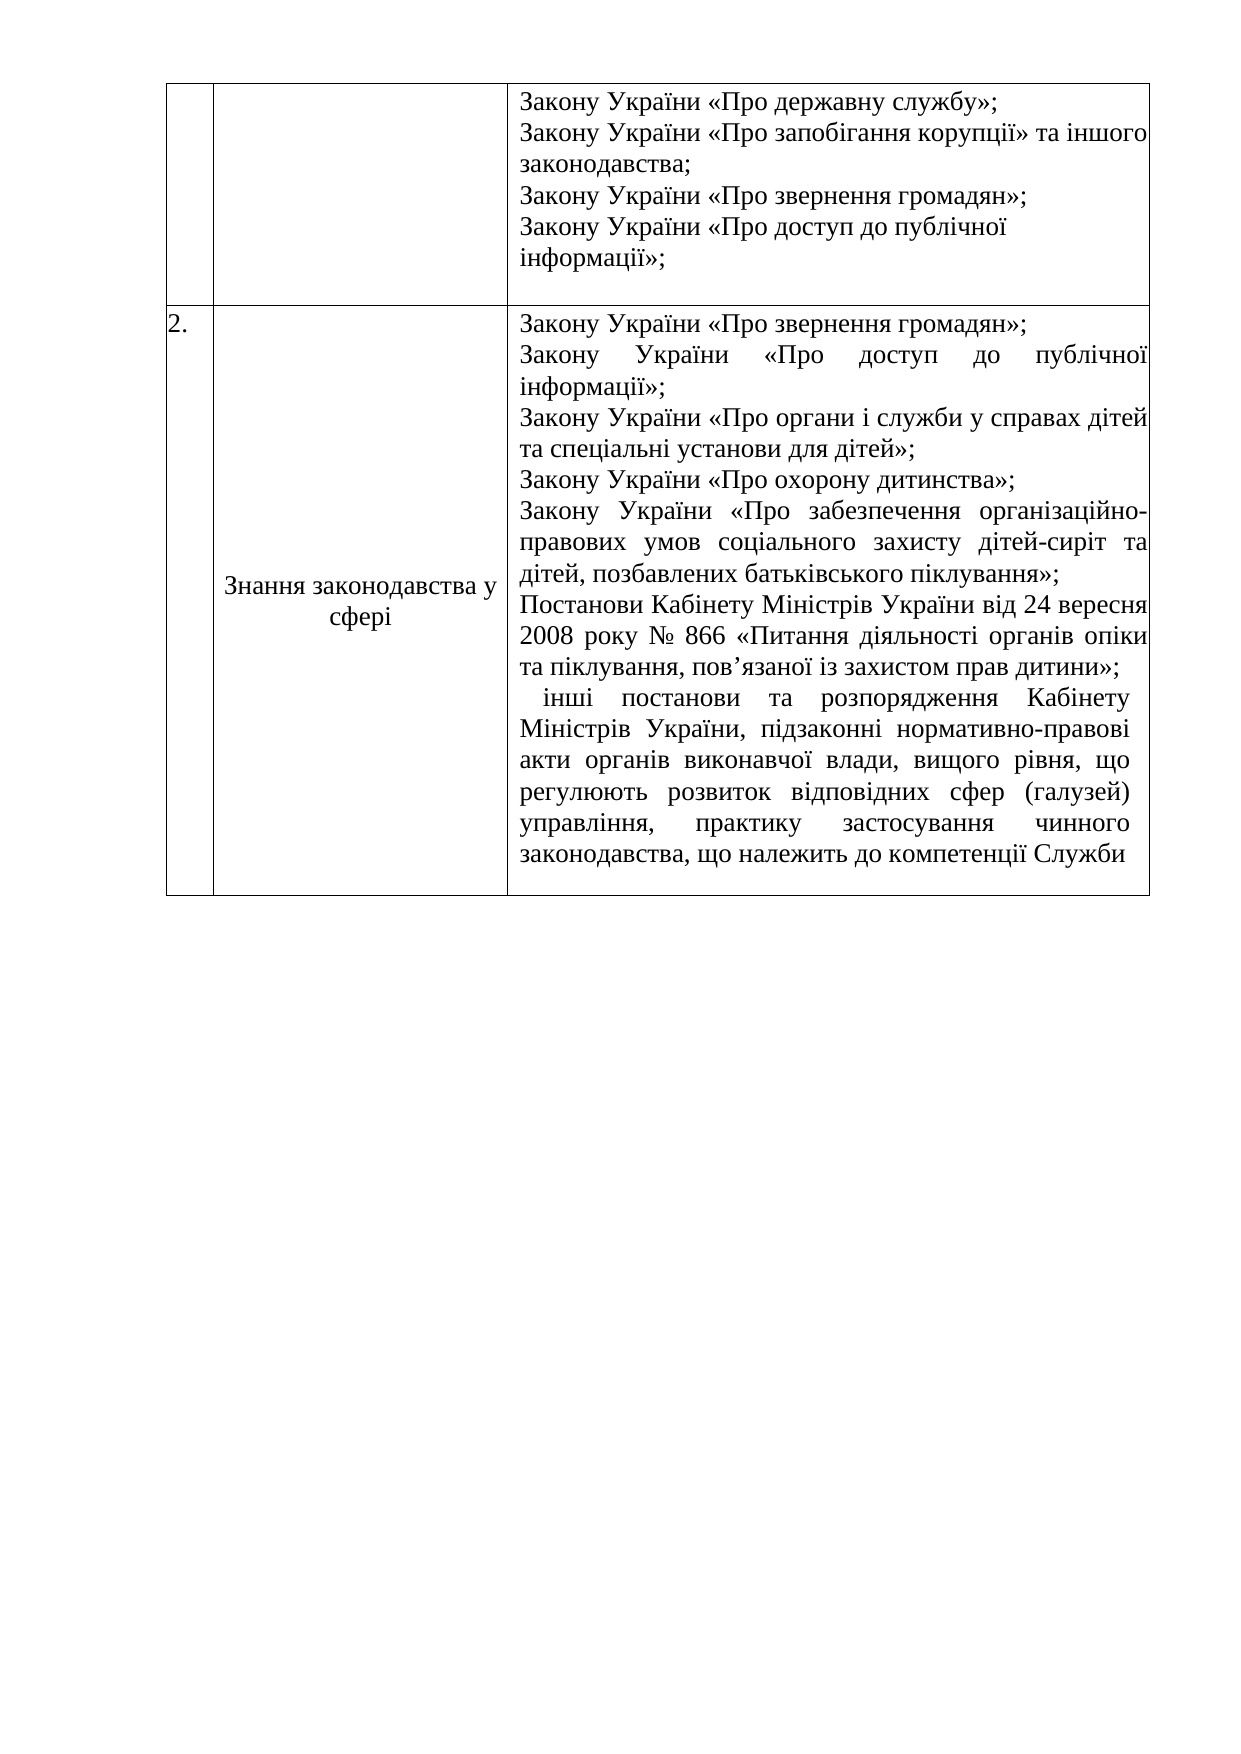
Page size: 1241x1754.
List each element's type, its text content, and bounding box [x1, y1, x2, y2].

table_cell Закону України «Про звернення громадян»; Закону України «Про доступ до публічної інформації»; Закону України «Про органи і служби у справах дітей та спеціальні установи для дітей»; Закону України «Про охорону дитинства»; Закону України «Про забезпечення організаційно-правових умов соціального захисту дітей-сиріт та дітей, позбавлених батьківського піклування»; Постанови Кабінету Міністрів України від 24 вересня 2008 року № 866 «Питання діяльності органів опіки та піклування, пов’язаної із захистом прав дитини»; інші постанови та розпорядження Кабінету Міністрів України, підзаконні нормативно-правові акти органів виконавчої влади, вищого рівня, що регулюють розвиток відповідних сфер (галузей) управління, практику застосування чинного законодавства, що належить до компетенції Служби [508, 306, 1149, 895]
table_cell 2. [167, 306, 213, 895]
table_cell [508, 84, 1149, 305]
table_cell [214, 84, 507, 305]
table_cell Знання законодавства у сфері [214, 306, 507, 895]
table_cell 1. [167, 84, 213, 305]
